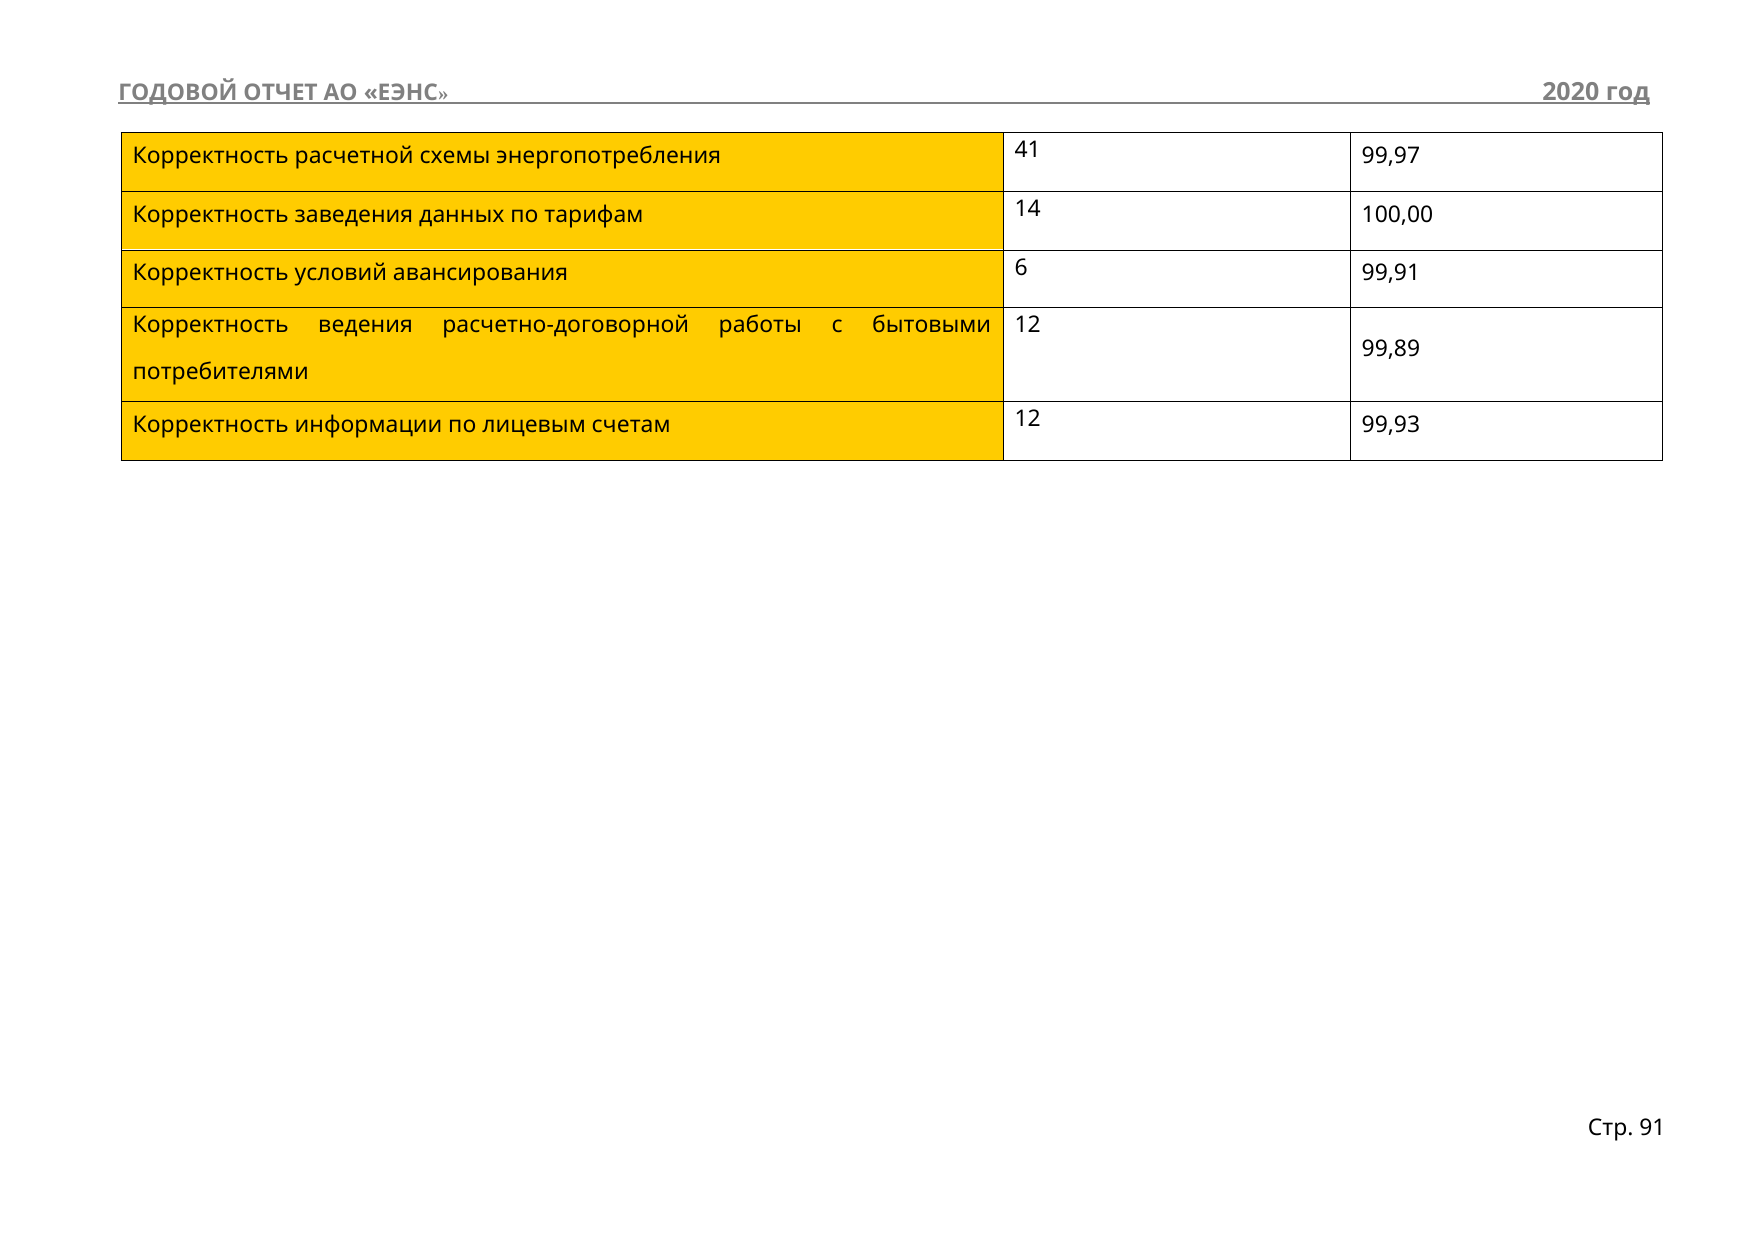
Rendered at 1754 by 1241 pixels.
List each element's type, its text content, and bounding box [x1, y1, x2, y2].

table_cell 41 [1004, 133, 1350, 191]
table_cell 6 [1004, 251, 1350, 307]
table_cell 99,89 [1351, 308, 1662, 401]
table_cell 99,91 [1351, 251, 1662, 307]
table_cell Корректность заведения данных по тарифам [122, 192, 1003, 249]
table_cell Корректность ведения расчетно-договорной работы с бытовыми потребителями [122, 308, 1003, 401]
table_cell 12 [1004, 402, 1350, 460]
table_cell Корректность расчетной схемы энергопотребления [122, 133, 1003, 191]
table_cell Корректность условий авансирования [122, 251, 1003, 307]
table_cell Корректность информации по лицевым счетам [122, 402, 1003, 460]
table_cell 14 [1004, 192, 1350, 249]
table_cell 99,97 [1351, 133, 1662, 191]
table_cell 12 [1004, 308, 1350, 401]
table_cell 100,00 [1351, 192, 1662, 249]
table_cell 99,93 [1351, 402, 1662, 460]
